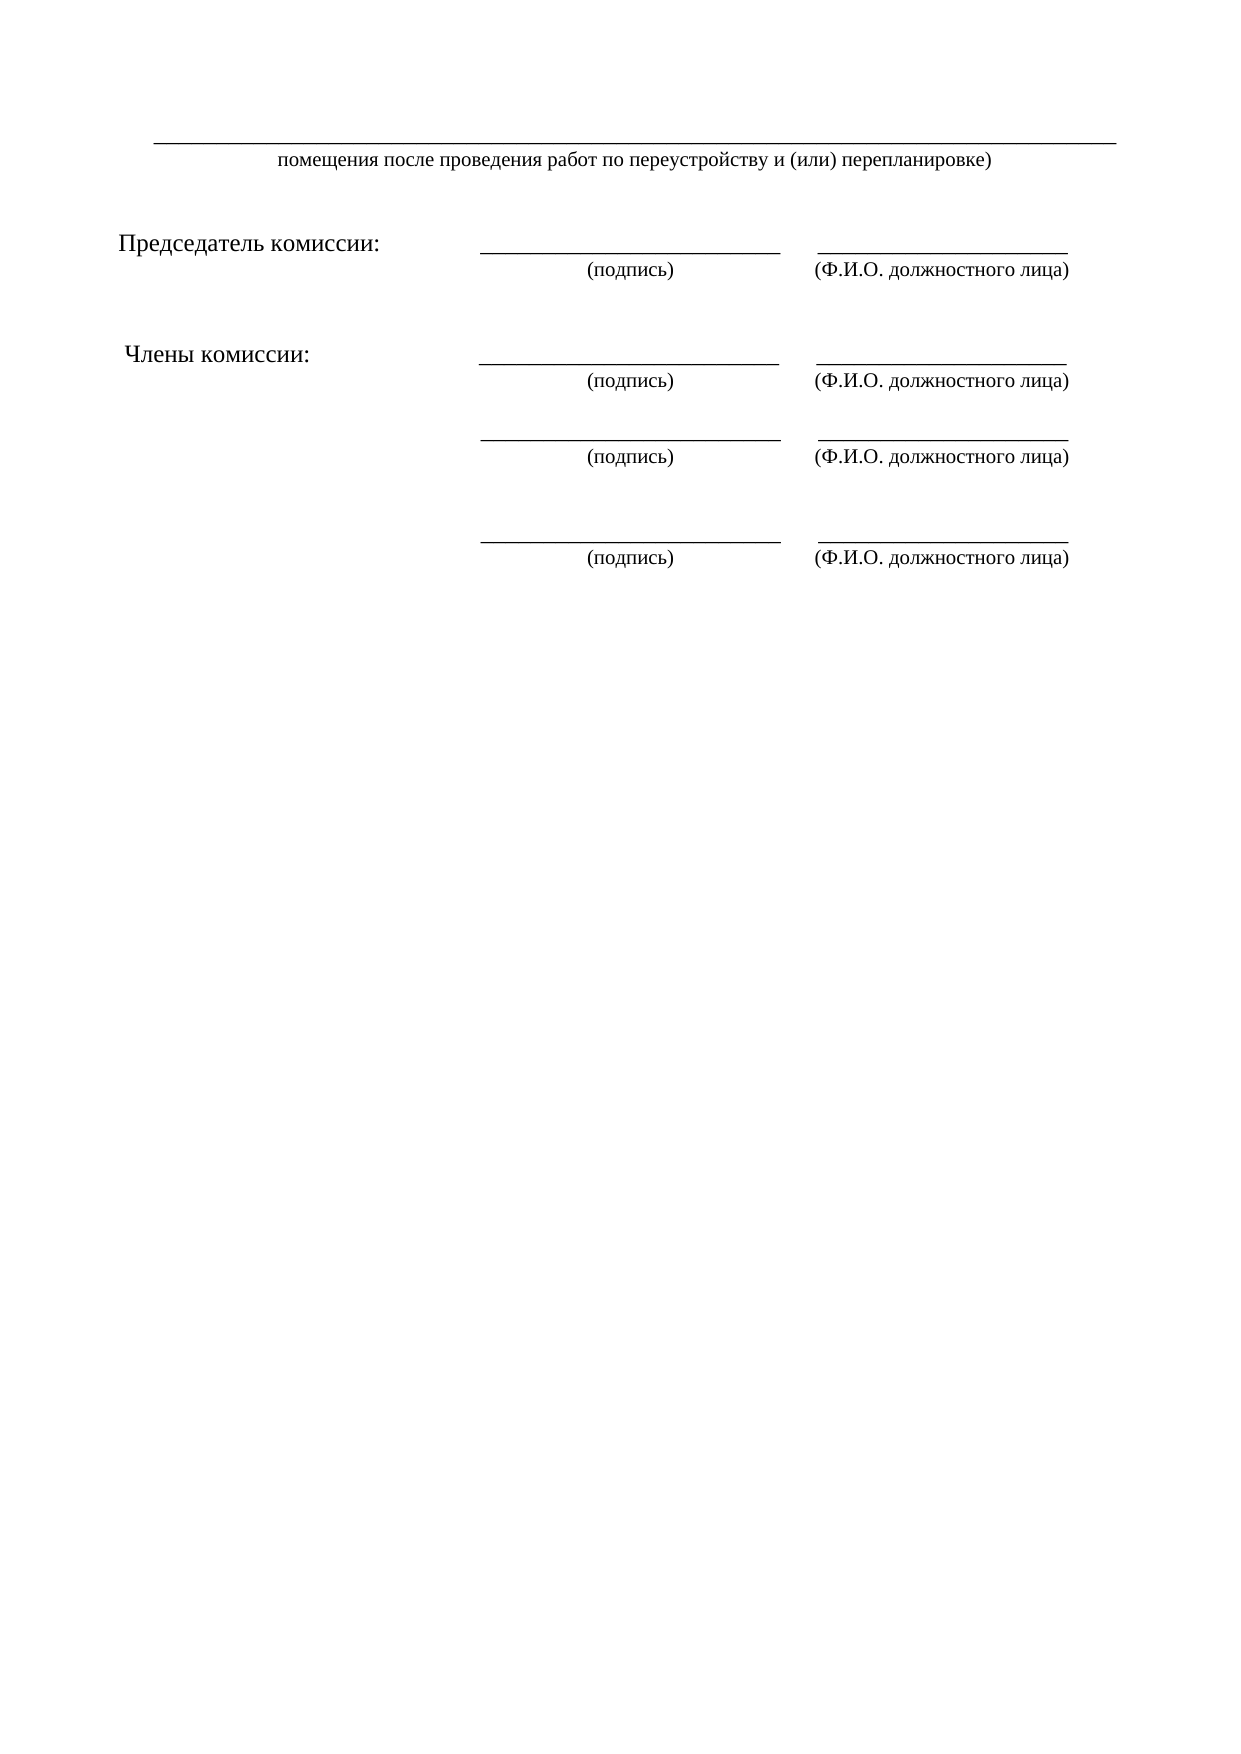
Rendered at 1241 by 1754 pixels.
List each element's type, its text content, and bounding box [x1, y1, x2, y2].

text (подпись) (Ф.И.О. должностного лица) [118, 444, 1152, 468]
text Члены комиссии: ________________________ ____________________ [118, 339, 1152, 367]
text Председатель комиссии: ________________________ ____________________ [118, 228, 1152, 257]
text ________________________ ____________________ [118, 517, 1152, 545]
text (подпись) (Ф.И.О. должностного лица) [118, 367, 1152, 392]
text (подпись) (Ф.И.О. должностного лица) [118, 257, 1152, 281]
text _____________________________________________________________________________ помещения после проведения работ по переустройству и (или) перепланировке) [118, 118, 1152, 171]
text ________________________ ____________________ [118, 416, 1152, 444]
text (подпись) (Ф.И.О. должностного лица) [118, 545, 1152, 569]
